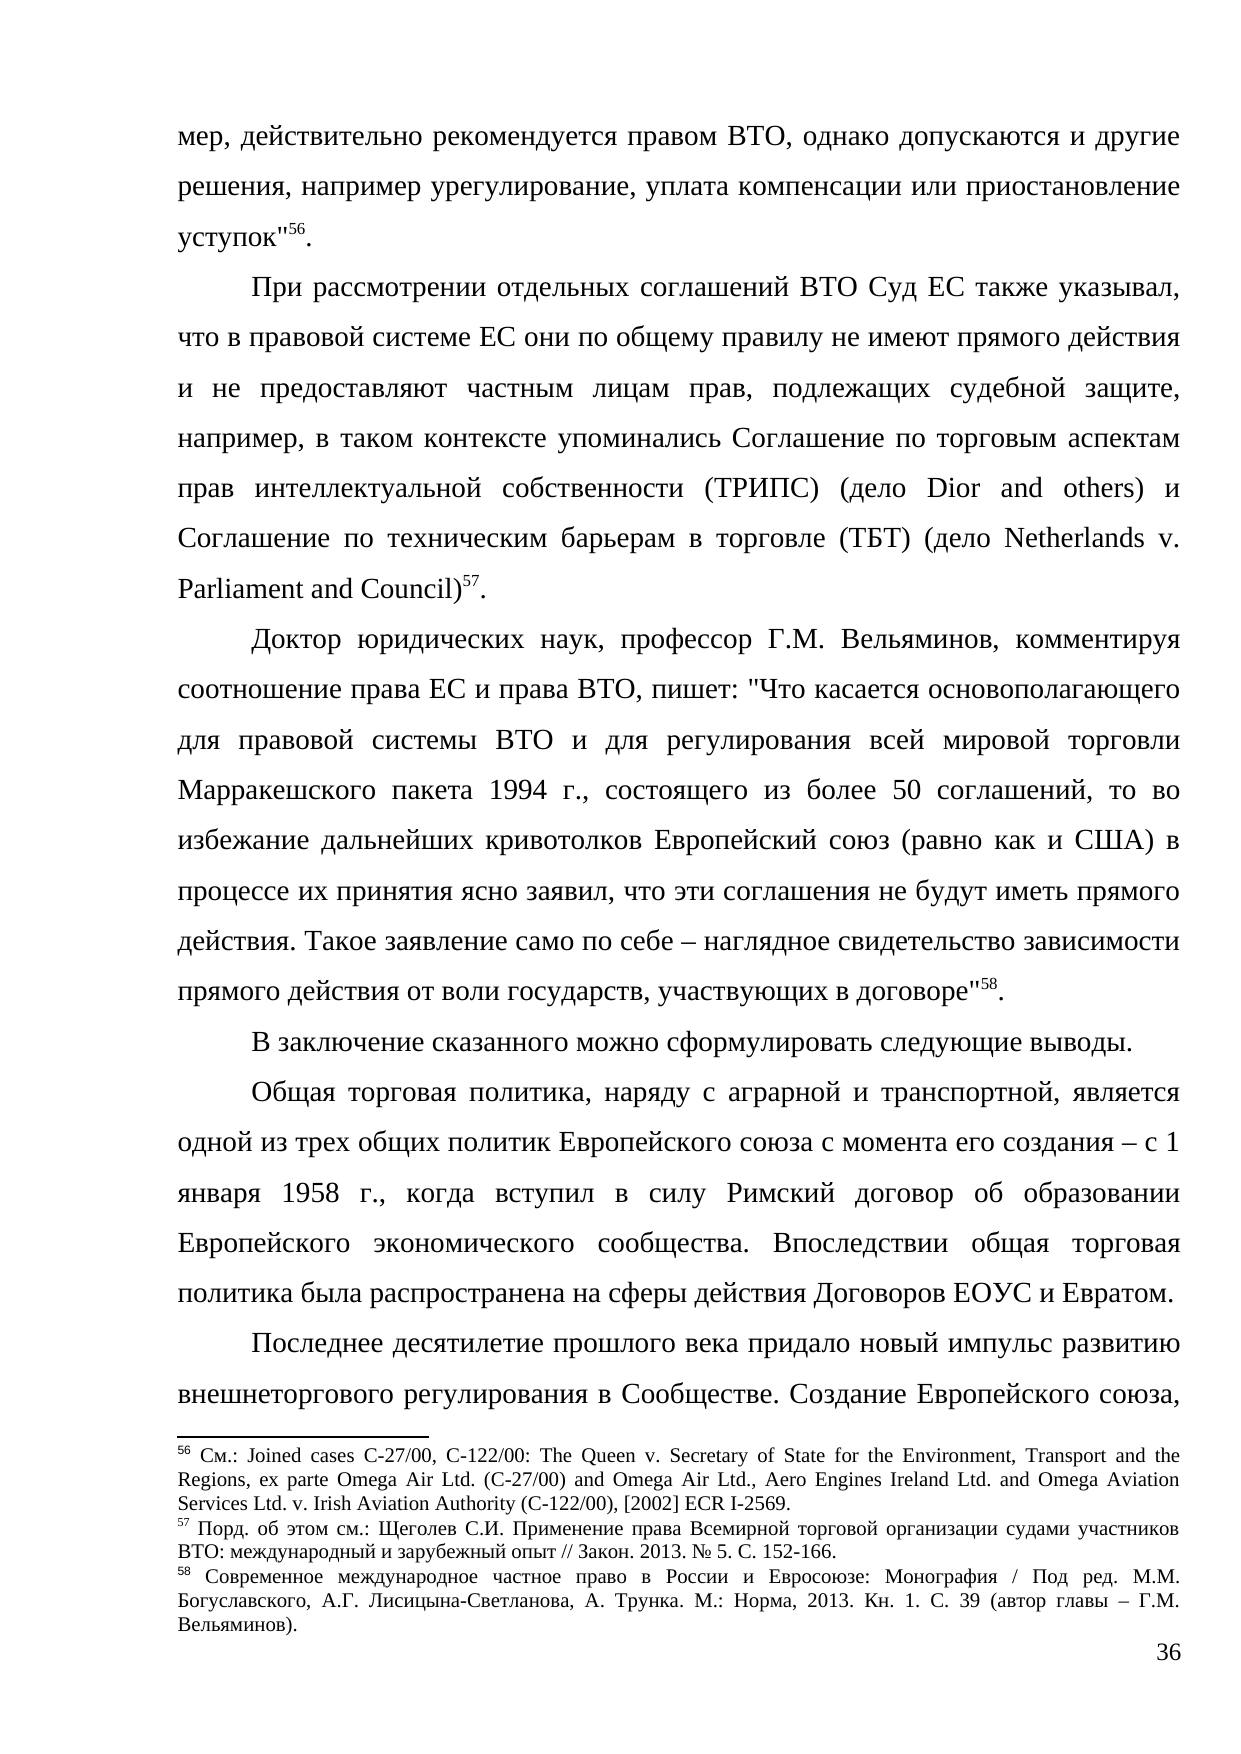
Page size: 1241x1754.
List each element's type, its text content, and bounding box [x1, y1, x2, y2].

text При рассмотрении отдельных соглашений ВТО Суд ЕС также указывал, что в правовой системе ЕС они по общему правилу не имеют прямого действия и не предоставляют частным лицам прав, подлежащих судебной защите, например, в таком контексте упоминались Соглашение по торговым аспектам прав интеллектуальной собственности (ТРИПС) (дело Dior and others) и Соглашение по техническим барьерам в торговле (ТБТ) (дело Netherlands v. Parliament and Council). [177, 269, 1181, 604]
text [177, 1326, 1181, 1409]
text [177, 118, 1181, 252]
text Доктор юридических наук, профессор Г.М. Вельяминов, комментируя соотношение права ЕС и права ВТО, пишет: "Что касается основополагающего для правовой системы ВТО и для регулирования всей мировой торговли Марракешского пакета 1994 г., состоящего из более 50 соглашений, то во избежание дальнейших кривотолков Европейский союз (равно как и США) в процессе их принятия ясно заявил, что эти соглашения не будут иметь прямого действия. Такое заявление само по себе – наглядное свидетельство зависимости прямого действия от воли государств, участвующих в договоре". [177, 621, 1181, 1007]
text В заключение сказанного можно сформулировать следующие выводы. [177, 1024, 1181, 1057]
text Общая торговая политика, наряду с аграрной и транспортной, является одной из трех общих политик Европейского союза с момента его создания – с 1 января 1958 г., когда вступил в силу Римский договор об образовании Европейского экономического сообщества. Впоследствии общая торговая политика была распространена на сферы действия Договоров ЕОУС и Евратом. [177, 1074, 1181, 1309]
